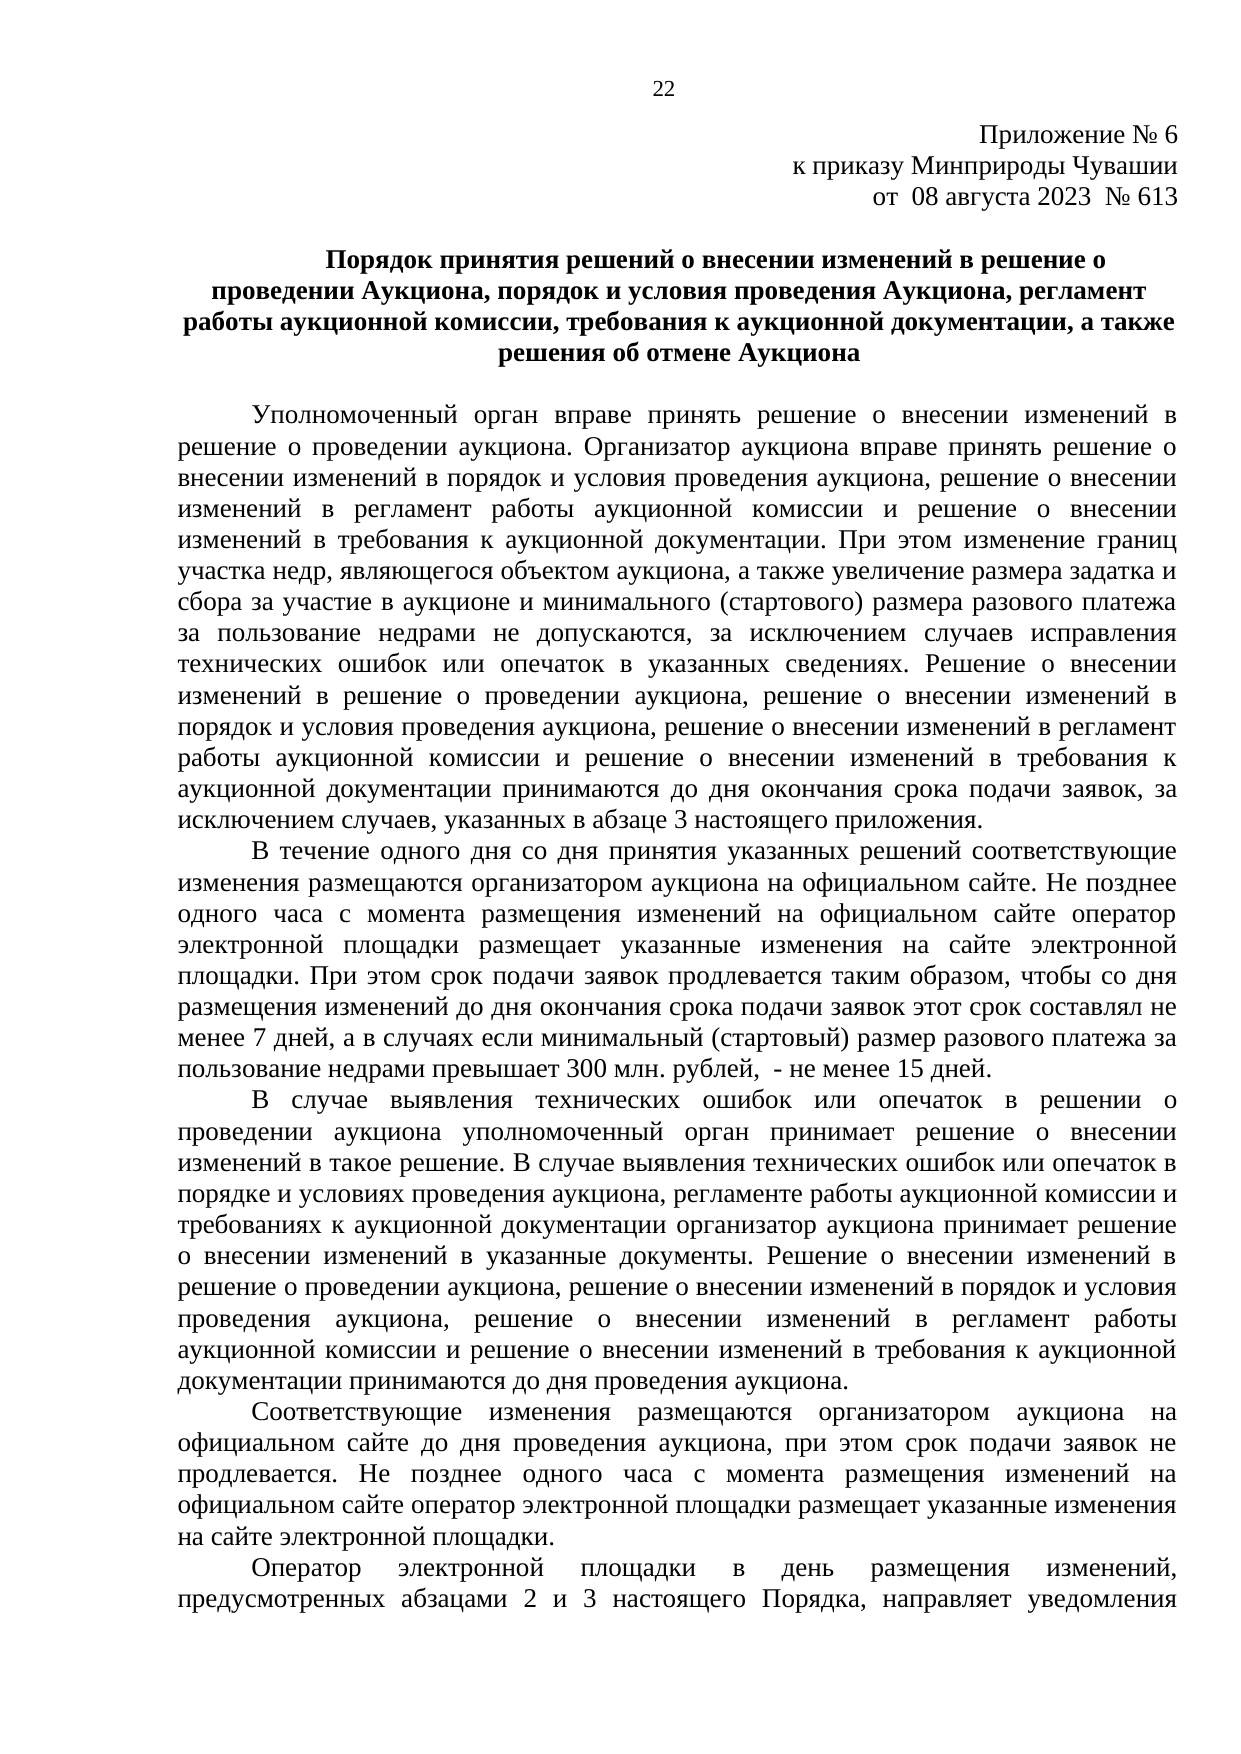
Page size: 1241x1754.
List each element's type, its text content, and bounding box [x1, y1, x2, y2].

text Уполномоченный орган вправе принять решение о внесении изменений в решение о проведении аукциона. Организатор аукциона вправе принять решение о внесении изменений в порядок и условия проведения аукциона, решение о внесении изменений в регламент работы аукционной комиссии и решение о внесении изменений в требования к аукционной документации. При этом изменение границ участка недр, являющегося объектом аукциона, а также увеличение размера задатка и сбора за участие в аукционе и минимального (стартового) размера разового платежа за пользование недрами не допускаются, за исключением случаев исправления технических ошибок или опечаток в указанных сведениях. Решение о внесении изменений в решение о проведении аукциона, решение о внесении изменений в порядок и условия проведения аукциона, решение о внесении изменений в регламент работы аукционной комиссии и решение о внесении изменений в требования к аукционной документации принимаются до дня окончания срока подачи заявок, за исключением случаев, указанных в абзаце 3 настоящего приложения. [177, 398, 1178, 834]
text Порядок принятия решений о внесении изменений в решение о проведении Аукциона, порядок и условия проведения Аукциона, регламент работы аукционной комиссии, требования к аукционной документации, а также решения об отмене Аукциона [177, 243, 1181, 367]
text к приказу Минприроды Чувашии [177, 149, 1178, 180]
text от 08 августа 2023 № 613 [177, 180, 1178, 212]
text Приложение № 6 [177, 118, 1178, 149]
text В течение одного дня со дня принятия указанных решений соответствующие изменения размещаются организатором аукциона на официальном сайте. Не позднее одного часа с момента размещения изменений на официальном сайте оператор электронной площадки размещает указанные изменения на сайте электронной площадки. При этом срок подачи заявок продлевается таким образом, чтобы со дня размещения изменений до дня окончания срока подачи заявок этот срок составлял не менее 7 дней, а в случаях если минимальный (стартовый) размер разового платежа за пользование недрами превышает 300 млн. рублей, - не менее 15 дней. [177, 834, 1178, 1084]
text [177, 1551, 1178, 1613]
text Соответствующие изменения размещаются организатором аукциона на официальном сайте до дня проведения аукциона, при этом срок подачи заявок не продлевается. Не позднее одного часа с момента размещения изменений на официальном сайте оператор электронной площадки размещает указанные изменения на сайте электронной площадки. [177, 1395, 1178, 1551]
text В случае выявления технических ошибок или опечаток в решении о проведении аукциона уполномоченный орган принимает решение о внесении изменений в такое решение. В случае выявления технических ошибок или опечаток в порядке и условиях проведения аукциона, регламенте работы аукционной комиссии и требованиях к аукционной документации организатор аукциона принимает решение о внесении изменений в указанные документы. Решение о внесении изменений в решение о проведении аукциона, решение о внесении изменений в порядок и условия проведения аукциона, решение о внесении изменений в регламент работы аукционной комиссии и решение о внесении изменений в требования к аукционной документации принимаются до дня проведения аукциона. [177, 1084, 1178, 1395]
